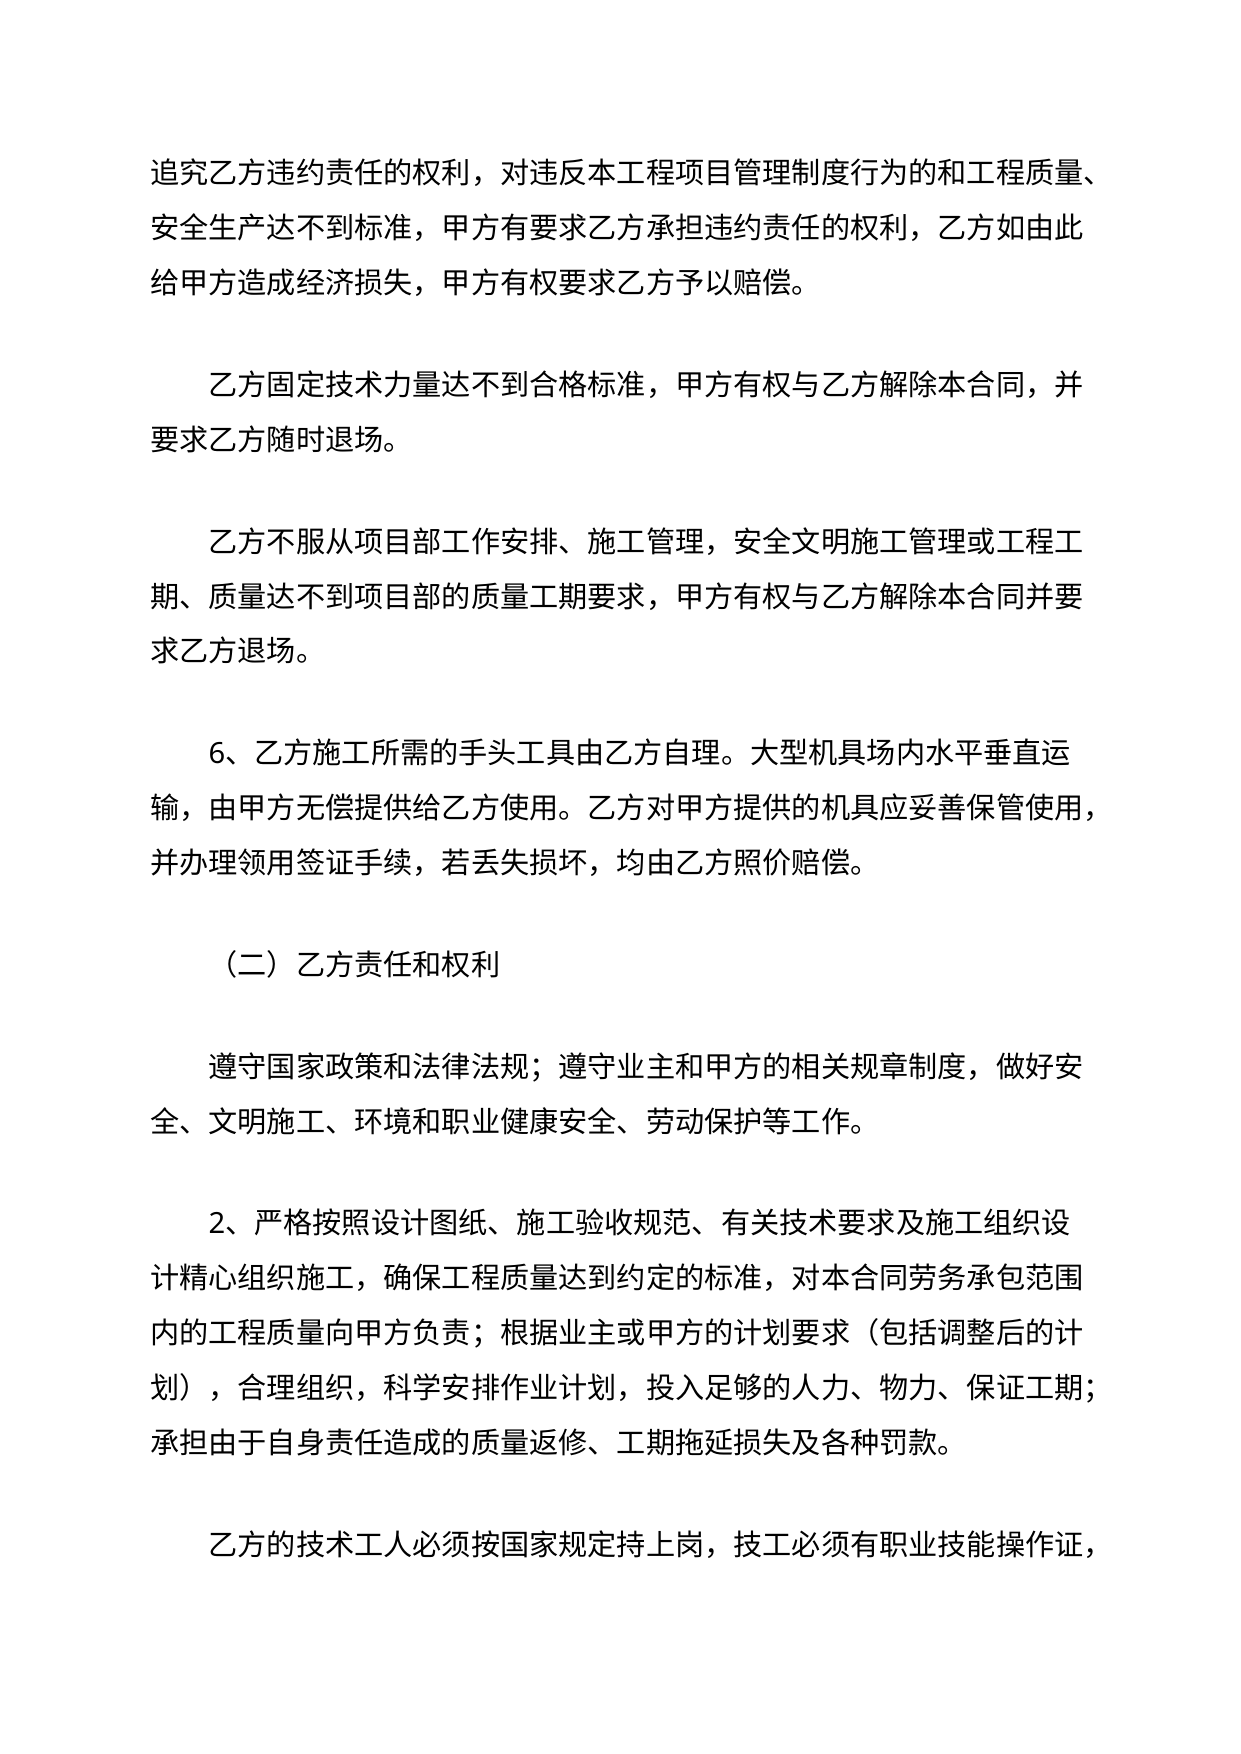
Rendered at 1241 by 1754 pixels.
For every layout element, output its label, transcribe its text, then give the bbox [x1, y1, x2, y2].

text 6、乙方施工所需的手头工具由乙方自理。大型机具场内水平垂直运输，由甲方无偿提供给乙方使用。乙方对甲方提供的机具应妥善保管使用，并办理领用签证手续，若丢失损坏，均由乙方照价赔偿。 [150, 730, 1090, 882]
text 乙方固定技术力量达不到合格标准，甲方有权与乙方解除本合同，并要求乙方随时退场。 [150, 362, 1090, 459]
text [150, 1521, 1090, 1564]
text 2、严格按照设计图纸、施工验收规范、有关技术要求及施工组织设计精心组织施工，确保工程质量达到约定的标准，对本合同劳务承包范围内的工程质量向甲方负责；根据业主或甲方的计划要求（包括调整后的计划），合理组织，科学安排作业计划，投入足够的人力、物力、保证工期；承担由于自身责任造成的质量返修、工期拖延损失及各种罚款。 [150, 1200, 1090, 1462]
text 遵守国家政策和法律法规；遵守业主和甲方的相关规章制度，做好安全、文明施工、环境和职业健康安全、劳动保护等工作。 [150, 1043, 1090, 1140]
text 乙方不服从项目部工作安排、施工管理，安全文明施工管理或工程工期、质量达不到项目部的质量工期要求，甲方有权与乙方解除本合同并要求乙方退场。 [150, 518, 1090, 670]
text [150, 150, 1090, 302]
text （二）乙方责任和权利 [150, 941, 1090, 984]
